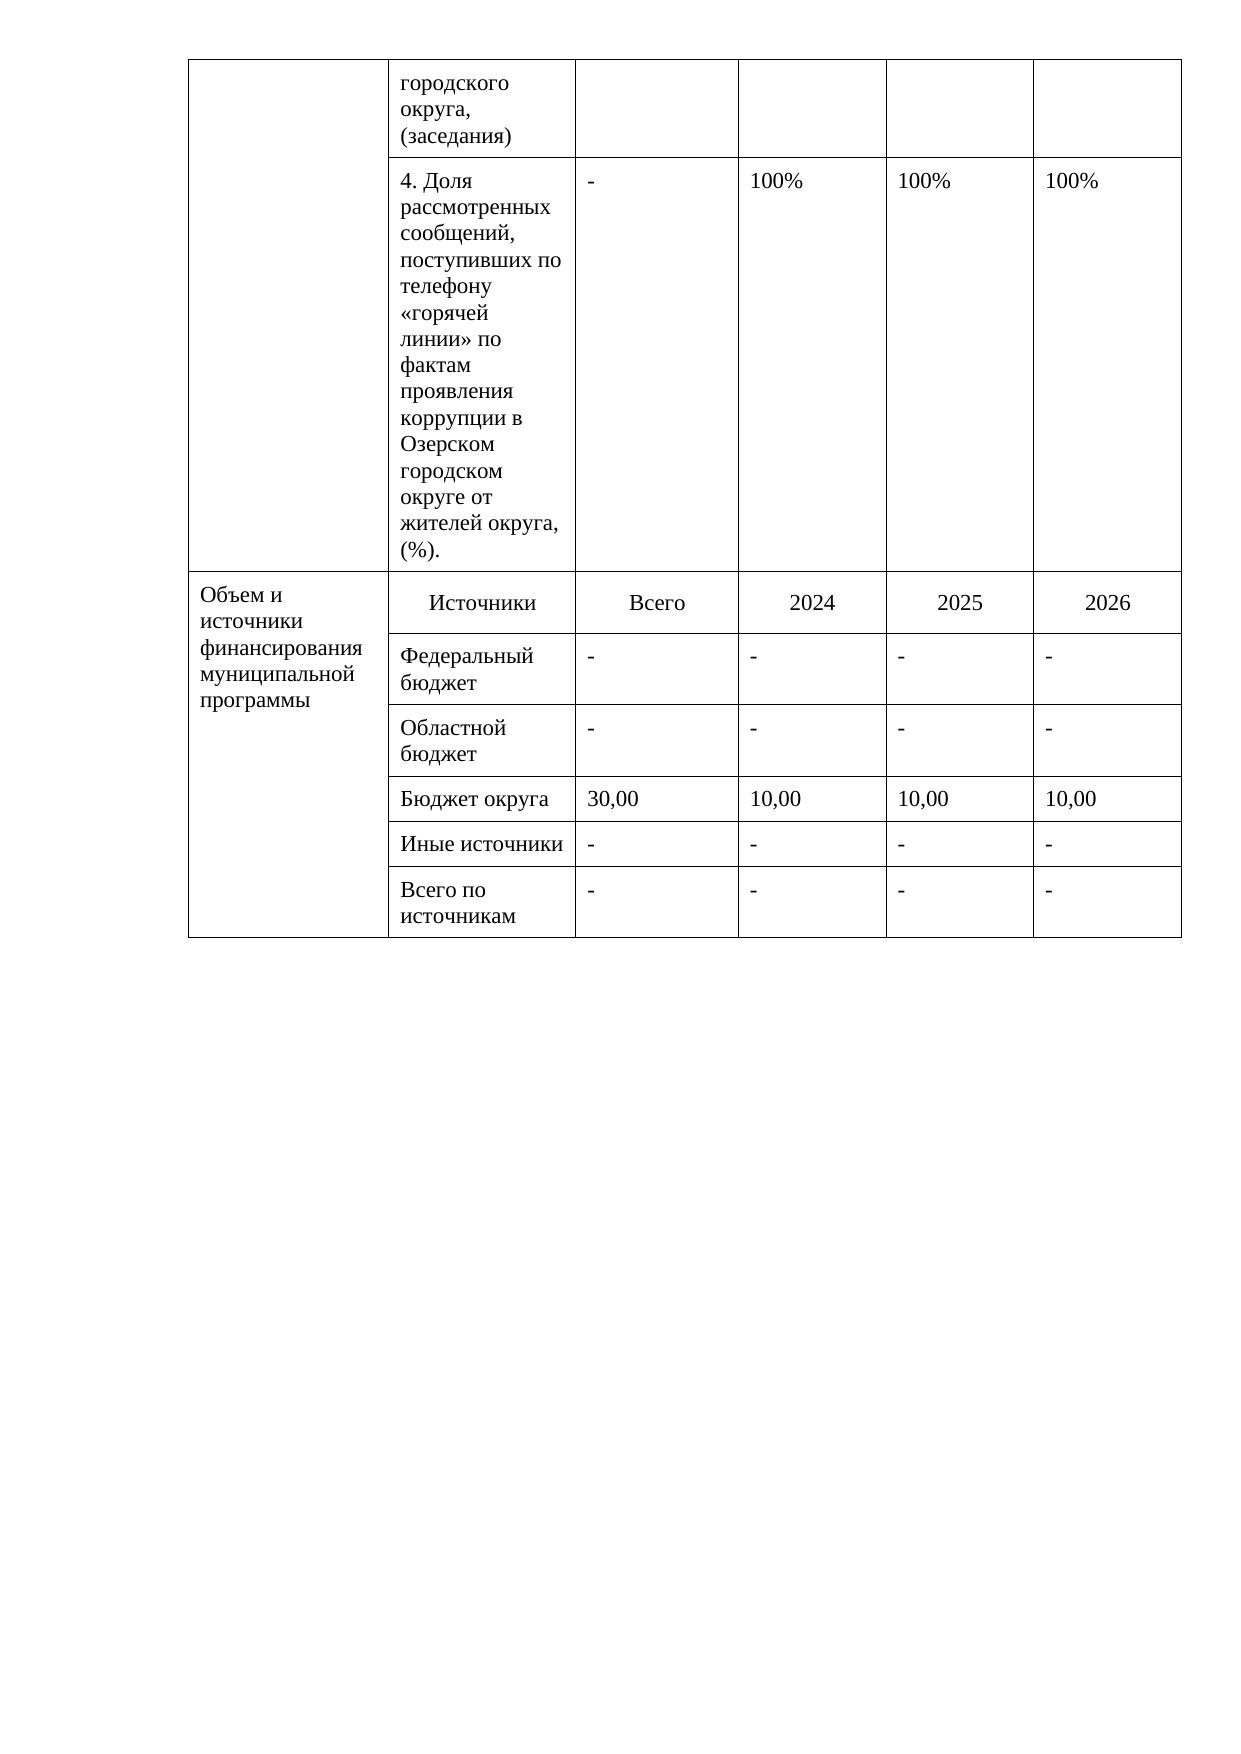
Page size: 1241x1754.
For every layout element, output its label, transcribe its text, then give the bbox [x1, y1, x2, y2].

table_cell Объем и источники финансирования муниципальной программы [189, 572, 388, 937]
table_cell - [1034, 634, 1181, 704]
table_cell 2026 [1034, 572, 1181, 633]
table_cell 10,00 [887, 777, 1033, 821]
table_cell - [887, 867, 1033, 937]
table_cell Всего по источникам [389, 867, 575, 937]
table_cell 4 [887, 60, 1033, 157]
table_cell 4. Доля рассмотренных сообщений, поступивших по телефону «горячей линии» по фактам проявления коррупции в Озерском городском округе от жителей округа, (%). [389, 158, 575, 571]
table_cell 30,00 [576, 777, 738, 821]
table_cell Областной бюджет [389, 705, 575, 776]
table_cell - [739, 634, 886, 704]
table_cell - [887, 634, 1033, 704]
table_cell 100% [739, 158, 886, 571]
table_cell - [1034, 867, 1181, 937]
table_cell 2024 [739, 572, 886, 633]
table_cell 10,00 [739, 777, 886, 821]
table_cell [389, 60, 575, 157]
table_cell Федеральный бюджет [389, 634, 575, 704]
table_cell - [739, 822, 886, 866]
table_cell 100% [887, 158, 1033, 571]
table_cell Иные источники [389, 822, 575, 866]
table_cell Бюджет округа [389, 777, 575, 821]
table_cell - [1034, 705, 1181, 776]
table_cell - [887, 822, 1033, 866]
table_cell - [576, 867, 738, 937]
table_cell 100% [1034, 158, 1181, 571]
table_cell 10,00 [1034, 777, 1181, 821]
table_cell - [739, 867, 886, 937]
table_cell Всего [576, 572, 738, 633]
table_cell - [739, 705, 886, 776]
table_cell - [576, 822, 738, 866]
table_cell - [887, 705, 1033, 776]
table_cell - [1034, 822, 1181, 866]
table_cell - [576, 158, 738, 571]
table_cell 4 [1034, 60, 1181, 157]
table_cell - [576, 705, 738, 776]
table_cell 2025 [887, 572, 1033, 633]
table_cell - [576, 634, 738, 704]
table_cell - [576, 60, 738, 157]
table_cell Источники [389, 572, 575, 633]
table_cell 4 [739, 60, 886, 157]
